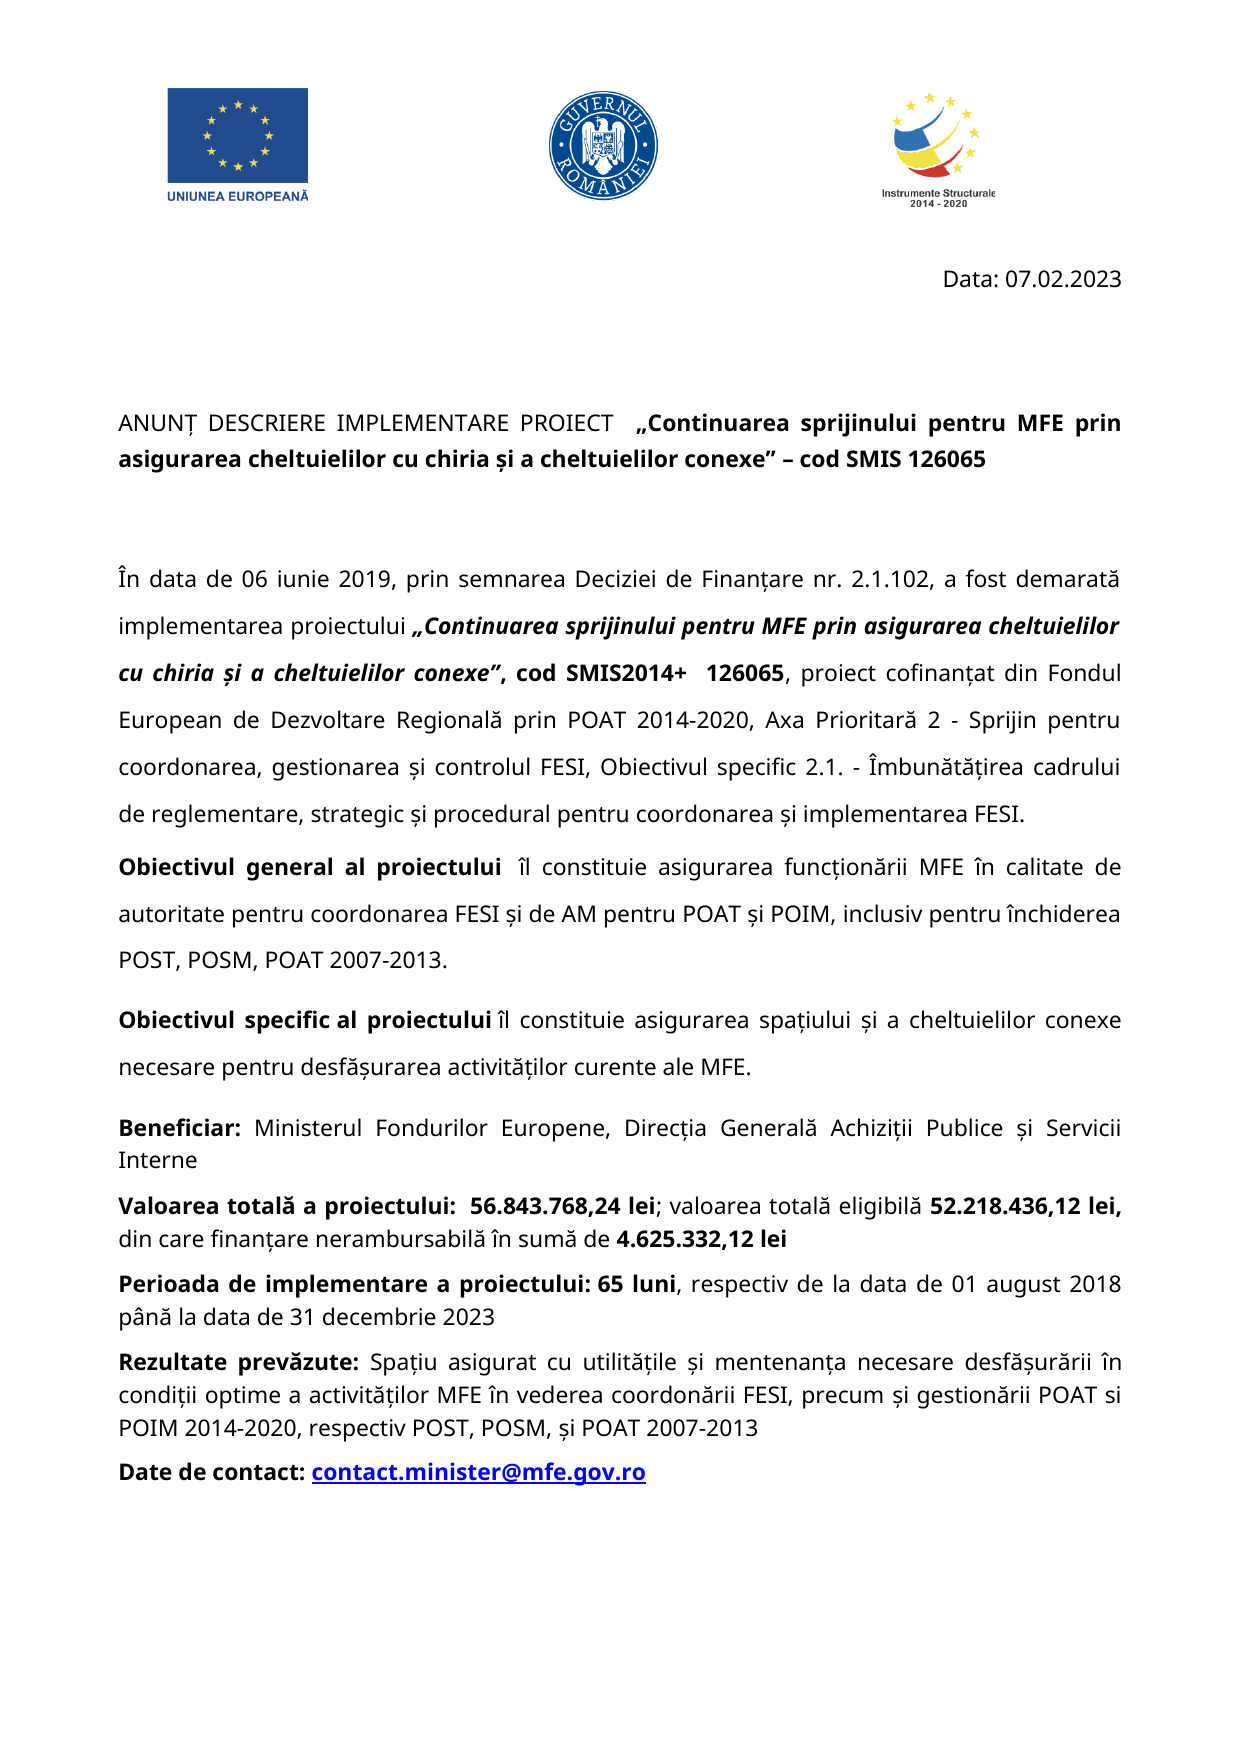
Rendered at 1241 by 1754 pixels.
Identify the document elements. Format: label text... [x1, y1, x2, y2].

text Beneficiar: Ministerul Fondurilor Europene, Direcția Generală Achiziții Publice și Servicii Interne [118, 1110, 1122, 1176]
text Perioada de implementare a proiectului: 65 luni, respectiv de la data de 01 august 2018 până la data de 31 decembrie 2023 [118, 1266, 1122, 1332]
text Obiectivul specific al proiectului îl constituie asigurarea spațiului și a cheltuielilor conexe necesare pentru desfășurarea activităților curente ale MFE. [118, 1004, 1122, 1082]
text Rezultate prevăzute: Spaţiu asigurat cu utilităţile şi mentenanţa necesare desfăşurării în condiţii optime a activităţilor MFE în vederea coordonării FESI, precum şi gestionării POAT si POIM 2014-2020, respectiv POST, POSM, şi POAT 2007-2013 [118, 1344, 1122, 1443]
text Valoarea totală a proiectului: 56.843.768,24 lei; valoarea totală eligibilă 52.218.436,12 lei, din care finanțare nerambursabilă în sumă de 4.625.332,12 lei [118, 1188, 1122, 1254]
text Obiectivul general al proiectului îl constituie asigurarea funcționării MFE în calitate de autoritate pentru coordonarea FESI și de AM pentru POAT și POIM, inclusiv pentru închiderea POST, POSM, POAT 2007-2013. [118, 851, 1122, 976]
picture [547, 89, 658, 201]
text ANUNŢ DESCRIERE IMPLEMENTARE PROIECT „Continuarea sprijinului pentru MFE prin asigurarea cheltuielilor cu chiria și a cheltuielilor conexe” – cod SMIS 126065 [118, 407, 1122, 474]
picture [167, 88, 308, 201]
text Data: 07.02.2023 [146, 263, 1122, 294]
picture [882, 92, 996, 207]
text Date de contact: contact.minister@mfe.gov.ro [118, 1455, 1122, 1487]
text În data de 06 iunie 2019, prin semnarea Deciziei de Finanțare nr. 2.1.102, a fost demarată implementarea proiectului „Continuarea sprijinului pentru MFE prin asigurarea cheltuielilor cu chiria și a cheltuielilor conexe”, cod SMIS2014+ 126065, proiect cofinanțat din Fondul European de Dezvoltare Regională prin POAT 2014-2020, Axa Prioritară 2 - Sprijin pentru coordonarea, gestionarea și controlul FESI, Obiectivul specific 2.1. - Îmbunătățirea cadrului de reglementare, strategic și procedural pentru coordonarea și implementarea FESI. [118, 563, 1122, 829]
